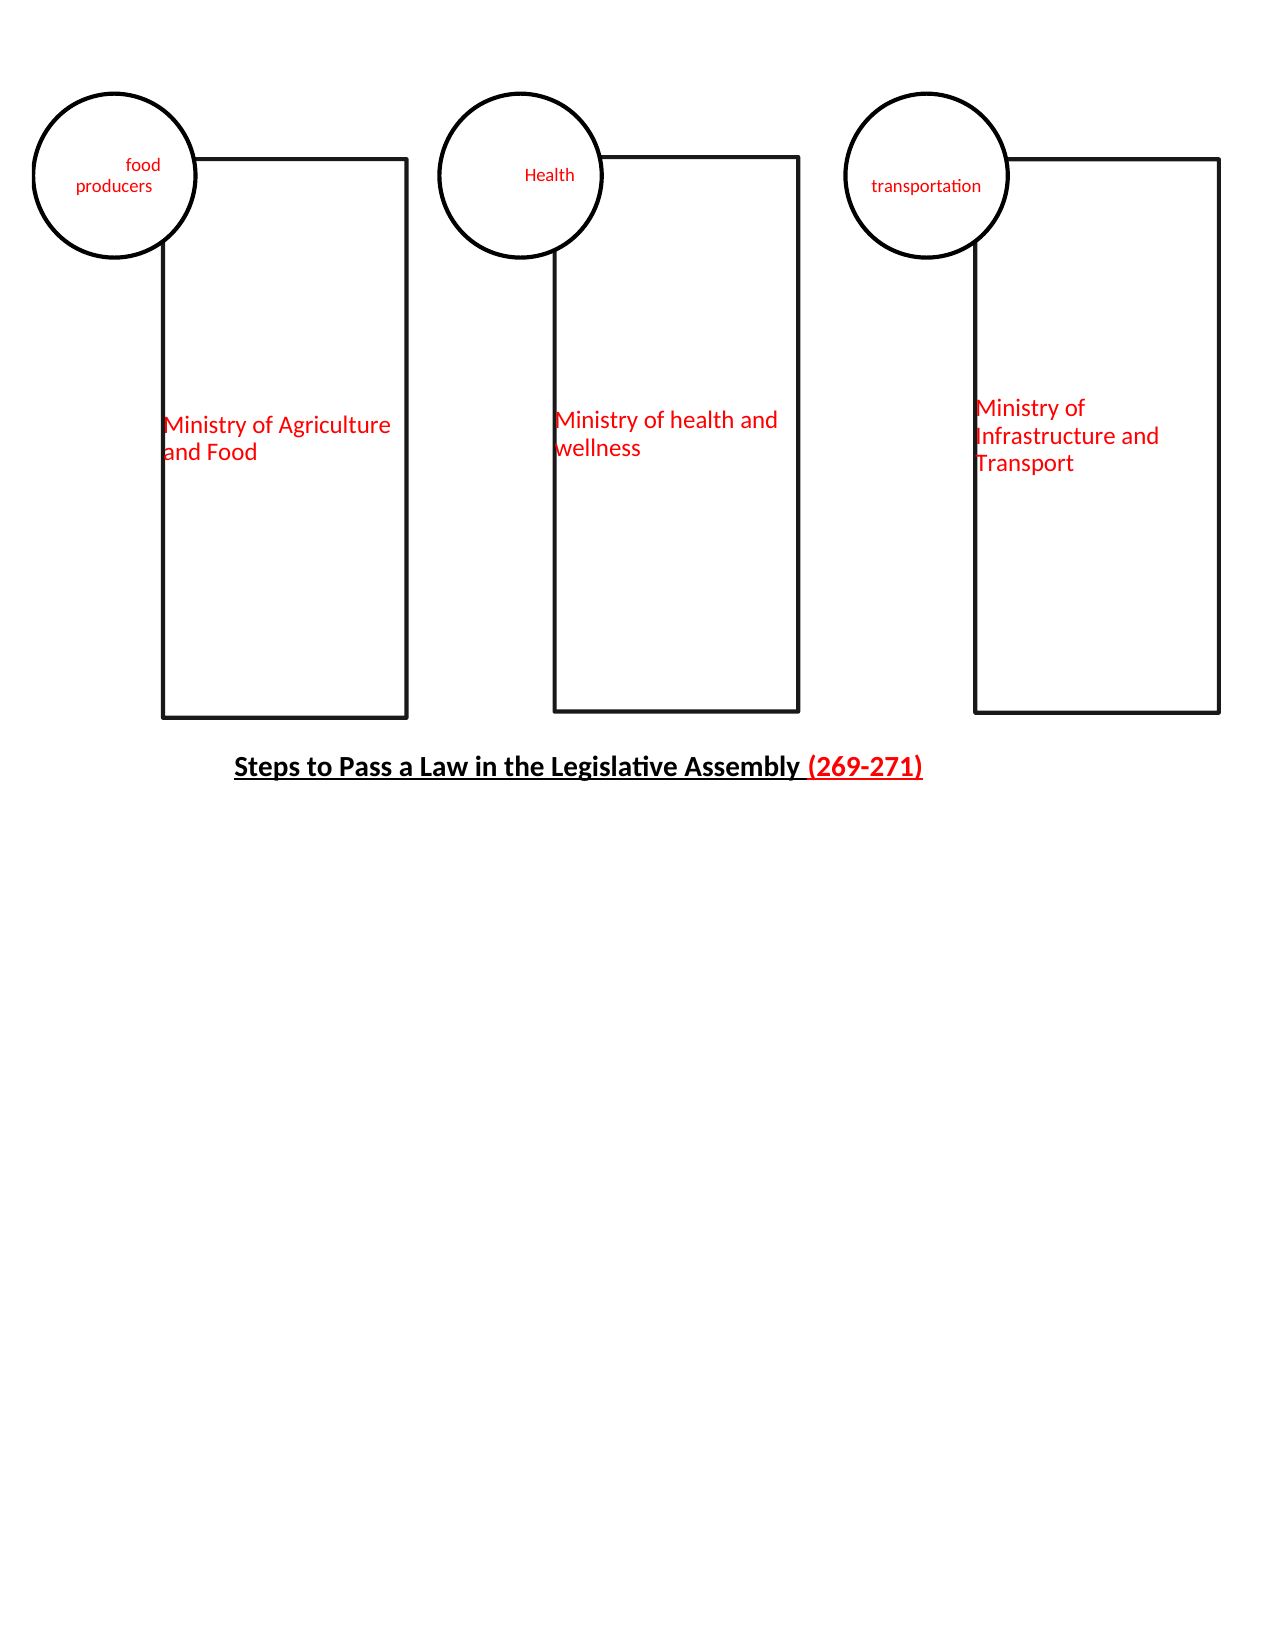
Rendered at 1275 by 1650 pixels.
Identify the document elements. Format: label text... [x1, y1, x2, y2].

text Steps to Pass a Law in the Legislative Assembly (269-271) [32, 748, 1125, 784]
